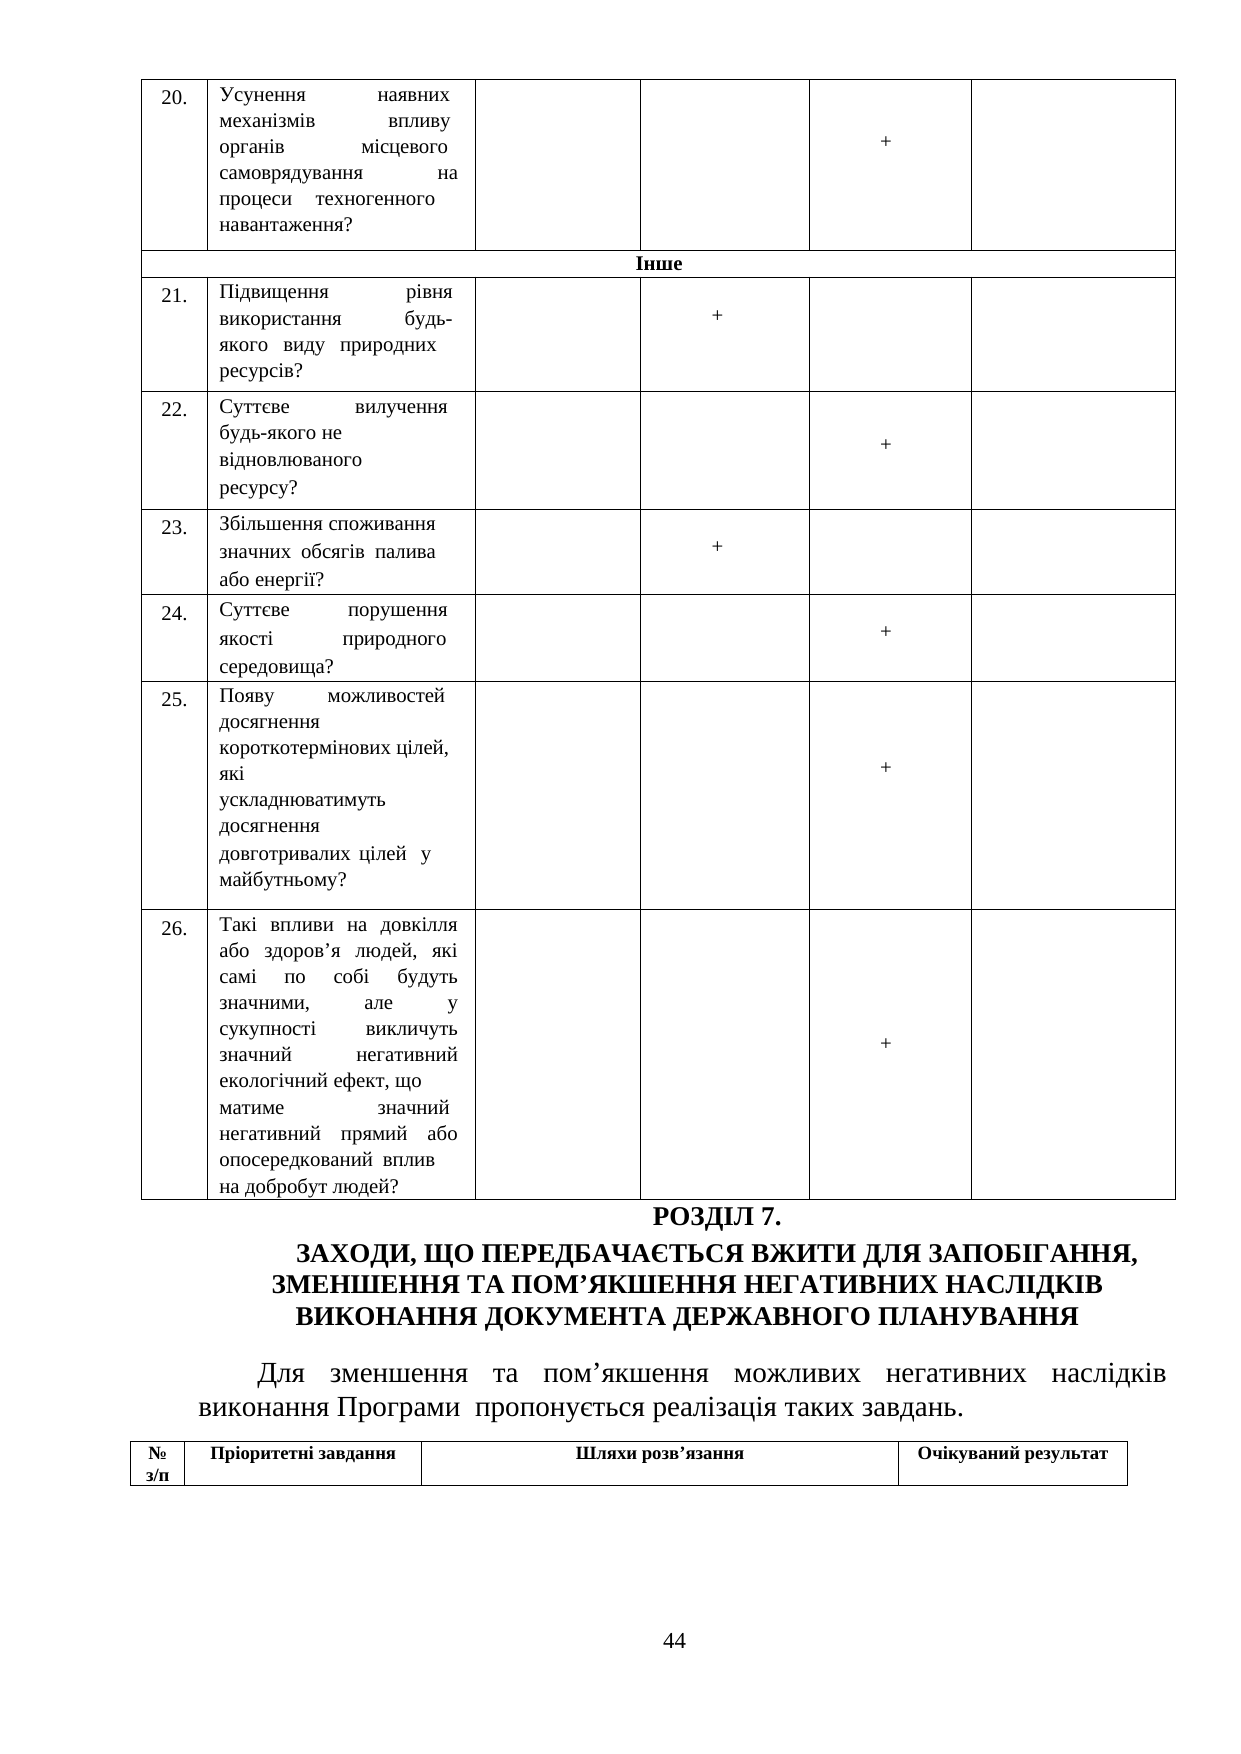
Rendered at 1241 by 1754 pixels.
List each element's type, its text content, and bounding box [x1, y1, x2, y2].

table_cell 23. [142, 510, 207, 594]
table_cell [476, 595, 640, 681]
table_cell [476, 510, 640, 594]
table_cell [972, 910, 1175, 1199]
table_cell 22. [142, 392, 207, 509]
table_cell [476, 392, 640, 509]
table_cell [641, 910, 809, 1199]
table_cell [972, 392, 1175, 509]
table_cell [972, 510, 1175, 594]
table_cell + [810, 80, 971, 250]
table_cell Збільшення споживання значних обсягів палива або енергії? [208, 510, 475, 594]
text Для зменшення та пом’якшення можливих негативних наслідків виконання Програми пропонується реалізація таких завдань. [198, 1357, 1167, 1422]
text ЗАХОДИ, ЩО ПЕРЕДБАЧАЄТЬСЯ ВЖИТИ ДЛЯ ЗАПОБІГАННЯ, ЗМЕНШЕННЯ ТА ПОМ’ЯКШЕННЯ НЕГАТИВНИХ НАСЛІДКІВ ВИКОНАННЯ ДОКУМЕНТА ДЕРЖАВНОГО ПЛАНУВАННЯ [212, 1237, 1162, 1331]
table_cell [641, 682, 809, 909]
table_cell Суттєве вилучення будь-якого не відновлюваного ресурсу? [208, 392, 475, 509]
table_cell [641, 595, 809, 681]
table_cell 25. [142, 682, 207, 909]
table_cell + [810, 595, 971, 681]
table_header № з/п [131, 1442, 184, 1485]
table_cell [641, 392, 809, 509]
table_cell [476, 278, 640, 391]
table_cell 21. [142, 278, 207, 391]
table_cell + [810, 910, 971, 1199]
table_cell 24. [142, 595, 207, 681]
text РОЗДІЛ 7. [212, 1200, 1162, 1231]
table_cell + [810, 392, 971, 509]
table_header Шляхи розв’язання [422, 1442, 898, 1485]
table_header Очікуваний результат [899, 1442, 1127, 1485]
table_cell 26. [142, 910, 207, 1199]
table_cell 20. [142, 80, 207, 250]
table_cell [972, 682, 1175, 909]
table_cell [972, 278, 1175, 391]
table_cell [476, 910, 640, 1199]
table_cell [972, 80, 1175, 250]
table_cell [476, 682, 640, 909]
table_cell + [641, 510, 809, 594]
table_cell Появу можливостей досягнення короткотермінових цілей, які ускладнюватимуть досягнення довготривалих цілей у майбутньому? [208, 682, 475, 909]
table_header Пріоритетні завдання [185, 1442, 421, 1485]
table_cell [641, 80, 809, 250]
table_cell Суттєве порушення якості природного середовища? [208, 595, 475, 681]
table_cell [476, 80, 640, 250]
table_cell Усунення наявних механізмів впливу органів місцевого самоврядування на процеси техногенного навантаження? [208, 80, 475, 250]
table_cell [810, 278, 971, 391]
table_cell Такі впливи на довкілля або здоров’я людей, які самі по собі будуть значними, але у сукупності викличуть значний негативний екологічний ефект, що матиме значний негативний прямий або опосередкований вплив на добробут людей? [208, 910, 475, 1199]
table_cell + [810, 682, 971, 909]
table_cell Підвищення рівня використання будь- якого виду природних ресурсів? [208, 278, 475, 391]
table_cell [972, 595, 1175, 681]
table_cell Інше [142, 251, 1175, 277]
table_cell [810, 510, 971, 594]
table_cell + [641, 278, 809, 391]
